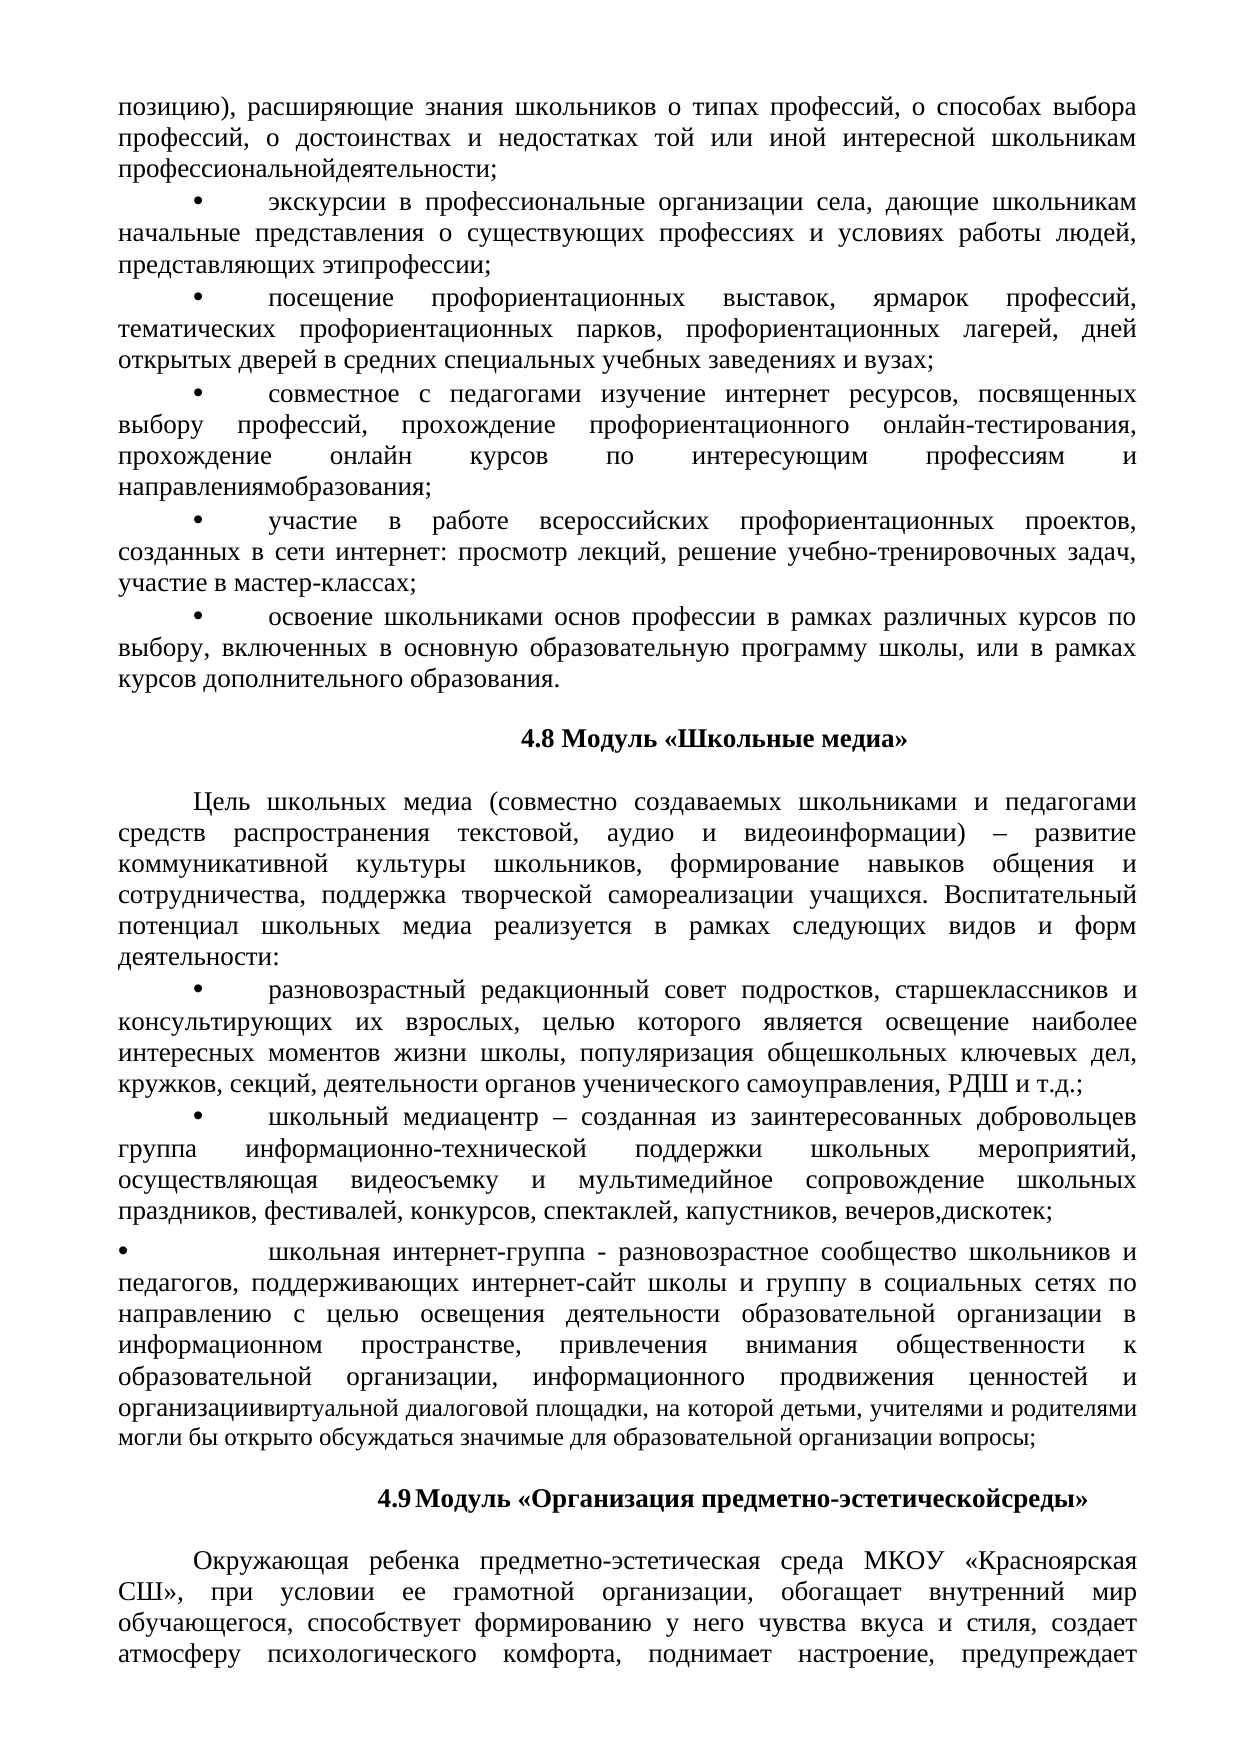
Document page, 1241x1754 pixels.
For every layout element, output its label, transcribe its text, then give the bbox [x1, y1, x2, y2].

list совместное с педагогами изучение интернет ресурсов, посвященных выбору профессий, прохождение профориентационного онлайн-тестирования, прохождение онлайн курсов по интересующим профессиям и направлениямобразования; [118, 375, 1138, 502]
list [118, 89, 1138, 183]
text Цель школьных медиа (совместно создаваемых школьниками и педагогами средств распространения текстовой, аудио и видеоинформации) – развитие коммуникативной культуры школьников, формирование навыков общения и сотрудничества, поддержка творческой самореализации учащихся. Воспитательный потенциал школьных медиа реализуется в рамках следующих видов и форм деятельности: [118, 784, 1138, 971]
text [118, 1544, 1138, 1669]
list экскурсии в профессиональные организации села, дающие школьникам начальные представления о существующих профессиях и условиях работы людей, представляющих этипрофессии; [118, 183, 1138, 279]
list школьный медиацентр – созданная из заинтересованных добровольцев группа информационно-технической поддержки школьных мероприятий, осуществляющая видеосъемку и мультимедийное сопровождение школьных праздников, фестивалей, конкурсов, спектаклей, капустников, вечеров,дискотек; [118, 1098, 1138, 1225]
list школьная интернет-группа - разновозрастное сообщество школьников и педагогов, поддерживающих интернет-сайт школы и группу в социальных сетях по направлению с целью освещения деятельности образовательной организации в информационном пространстве, привлечения внимания общественности к образовательной организации, информационного продвижения ценностей и организациивиртуальной диалоговой площадки, на которой детьми, учителями и родителями могли бы открыто обсуждаться значимые для образовательной организации вопросы; [118, 1233, 1138, 1451]
list посещение профориентационных выставок, ярмарок профессий, тематических профориентационных парков, профориентационных лагерей, дней открытых дверей в средних специальных учебных заведениях и вузах; [118, 279, 1138, 375]
list участие в работе всероссийских профориентационных проектов, созданных в сети интернет: просмотр лекций, решение учебно-тренировочных задач, участие в мастер-классах; [118, 502, 1138, 597]
subtitle 4.8 Модуль «Школьные медиа» [268, 723, 1161, 754]
subtitle Модуль «Организация предметно-эстетическойсреды» [305, 1483, 1161, 1513]
list разновозрастный редакционный совет подростков, старшеклассников и консультирующих их взрослых, целью которого является освещение наиболее интересных моментов жизни школы, популяризация общешкольных ключевых дел, кружков, секций, деятельности органов ученического самоуправления, РДШ и т.д.; [118, 971, 1138, 1098]
list освоение школьниками основ профессии в рамках различных курсов по выбору, включенных в основную образовательную программу школы, или в рамках курсов дополнительного образования. [118, 597, 1137, 693]
